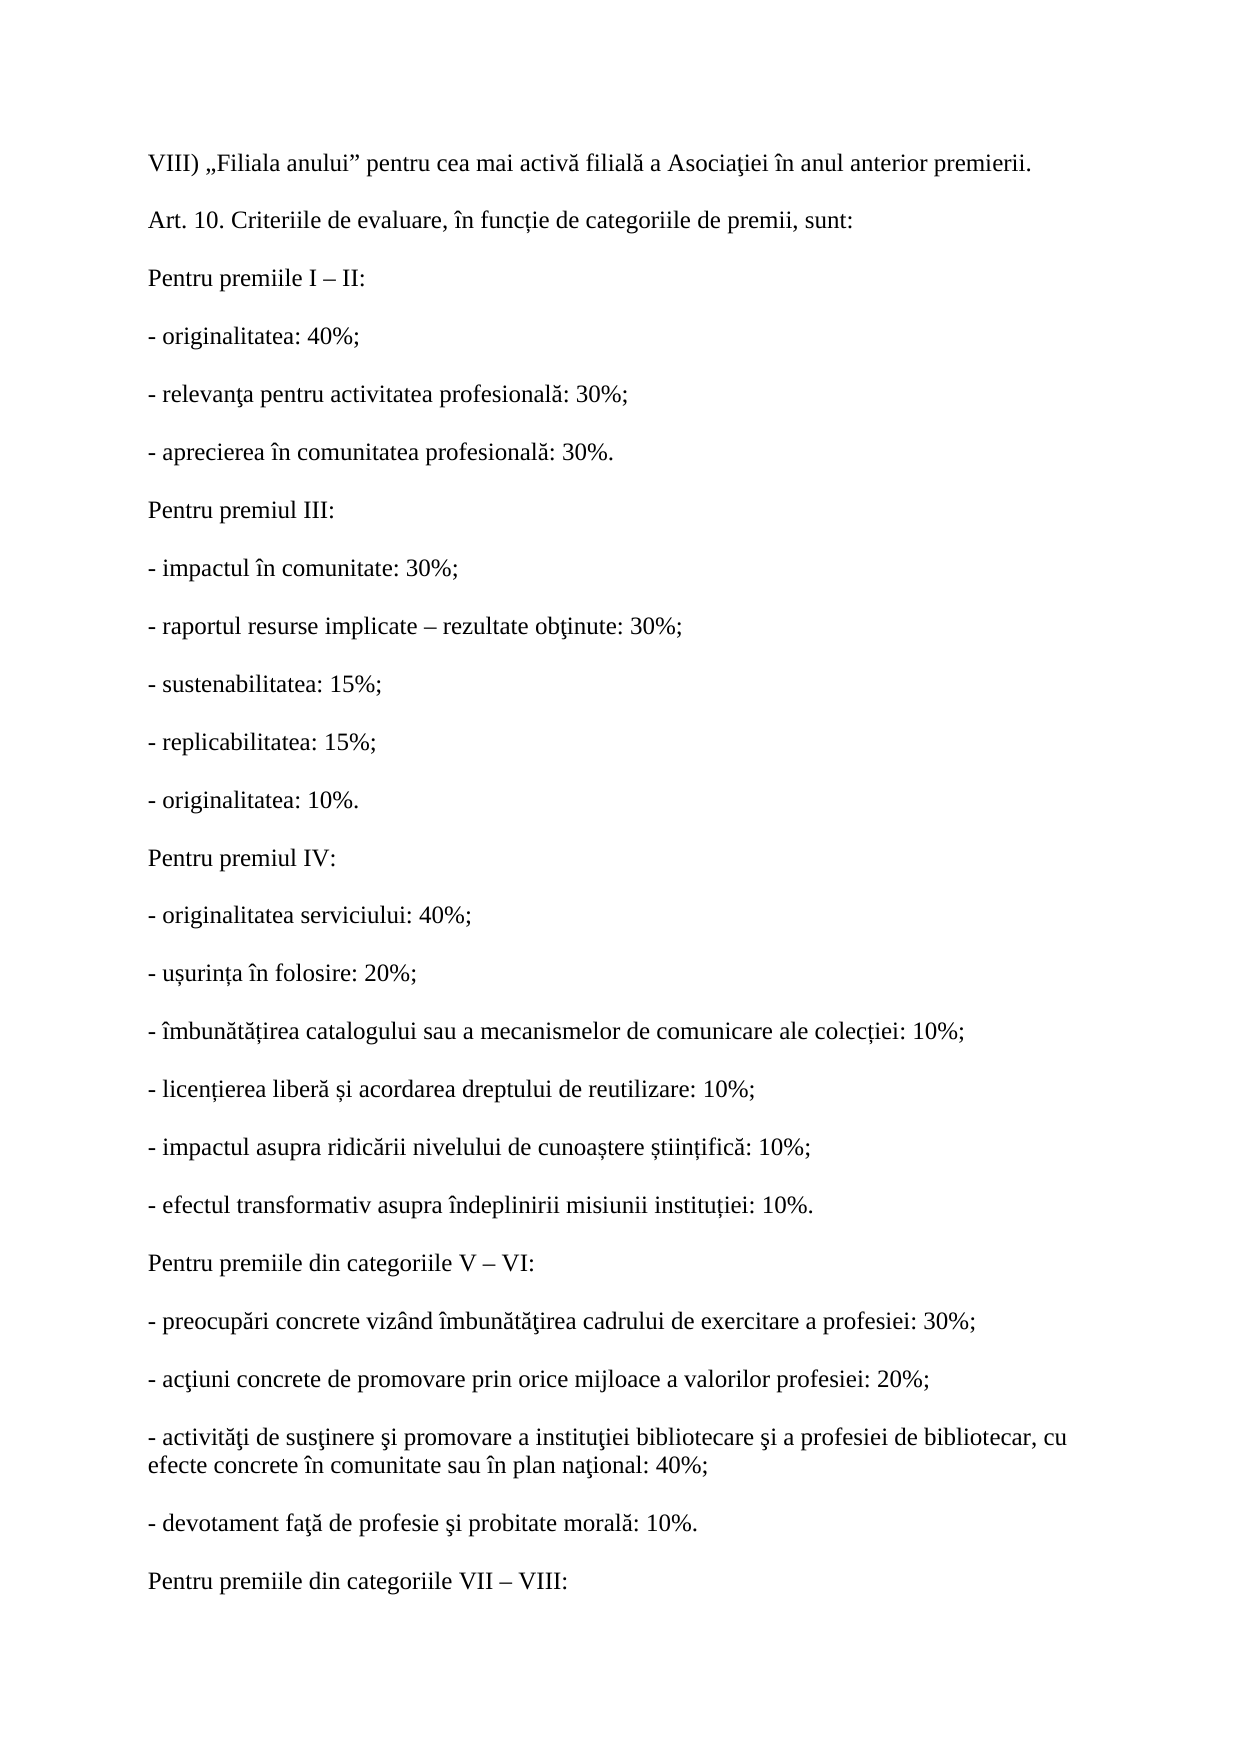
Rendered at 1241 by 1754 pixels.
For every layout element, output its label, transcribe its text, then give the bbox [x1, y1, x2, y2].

text - replicabilitatea: 15%; [148, 727, 1093, 756]
text - efectul transformativ asupra îndeplinirii misiunii instituției: 10%. [148, 1190, 1093, 1219]
text - originalitatea: 10%. [148, 785, 1093, 813]
text - îmbunătățirea catalogului sau a mecanismelor de comunicare ale colecției: 10%; [148, 1016, 1093, 1045]
text Pentru premiul IV: [148, 843, 1093, 871]
text - impactul asupra ridicării nivelului de cunoaștere științifică: 10%; [148, 1132, 1093, 1161]
text - originalitatea serviciului: 40%; [148, 901, 1093, 929]
text - licențierea liberă și acordarea dreptului de reutilizare: 10%; [148, 1074, 1093, 1103]
text - aprecierea în comunitatea profesională: 30%. [148, 437, 1093, 466]
text Pentru premiile din categoriile VII – VIII: [148, 1566, 1093, 1595]
text VIII) „Filiala anului” pentru cea mai activă filială a Asociaţiei în anul anterior premierii. [148, 148, 1093, 176]
text - acţiuni concrete de promovare prin orice mijloace a valorilor profesiei: 20%; [148, 1364, 1093, 1393]
text - originalitatea: 40%; [148, 321, 1093, 350]
text - preocupări concrete vizând îmbunătăţirea cadrului de exercitare a profesiei: 30%; [148, 1306, 1093, 1335]
text - impactul în comunitate: 30%; [148, 553, 1093, 582]
text Pentru premiile din categoriile V – VI: [148, 1248, 1093, 1277]
text - activităţi de susţinere şi promovare a instituţiei bibliotecare şi a profesiei de bibliotecar, cu efecte concrete în comunitate sau în plan naţional: 40%; [148, 1422, 1093, 1479]
text - raportul resurse implicate – rezultate obţinute: 30%; [148, 611, 1093, 640]
text Pentru premiul III: [148, 495, 1093, 524]
text Art. 10. Criteriile de evaluare, în funcție de categoriile de premii, sunt: [148, 206, 1093, 234]
text - ușurința în folosire: 20%; [148, 958, 1093, 987]
text - relevanţa pentru activitatea profesională: 30%; [148, 379, 1093, 408]
text - sustenabilitatea: 15%; [148, 669, 1093, 698]
text Pentru premiile I – II: [148, 263, 1093, 292]
text - devotament faţă de profesie şi probitate morală: 10%. [148, 1508, 1093, 1537]
